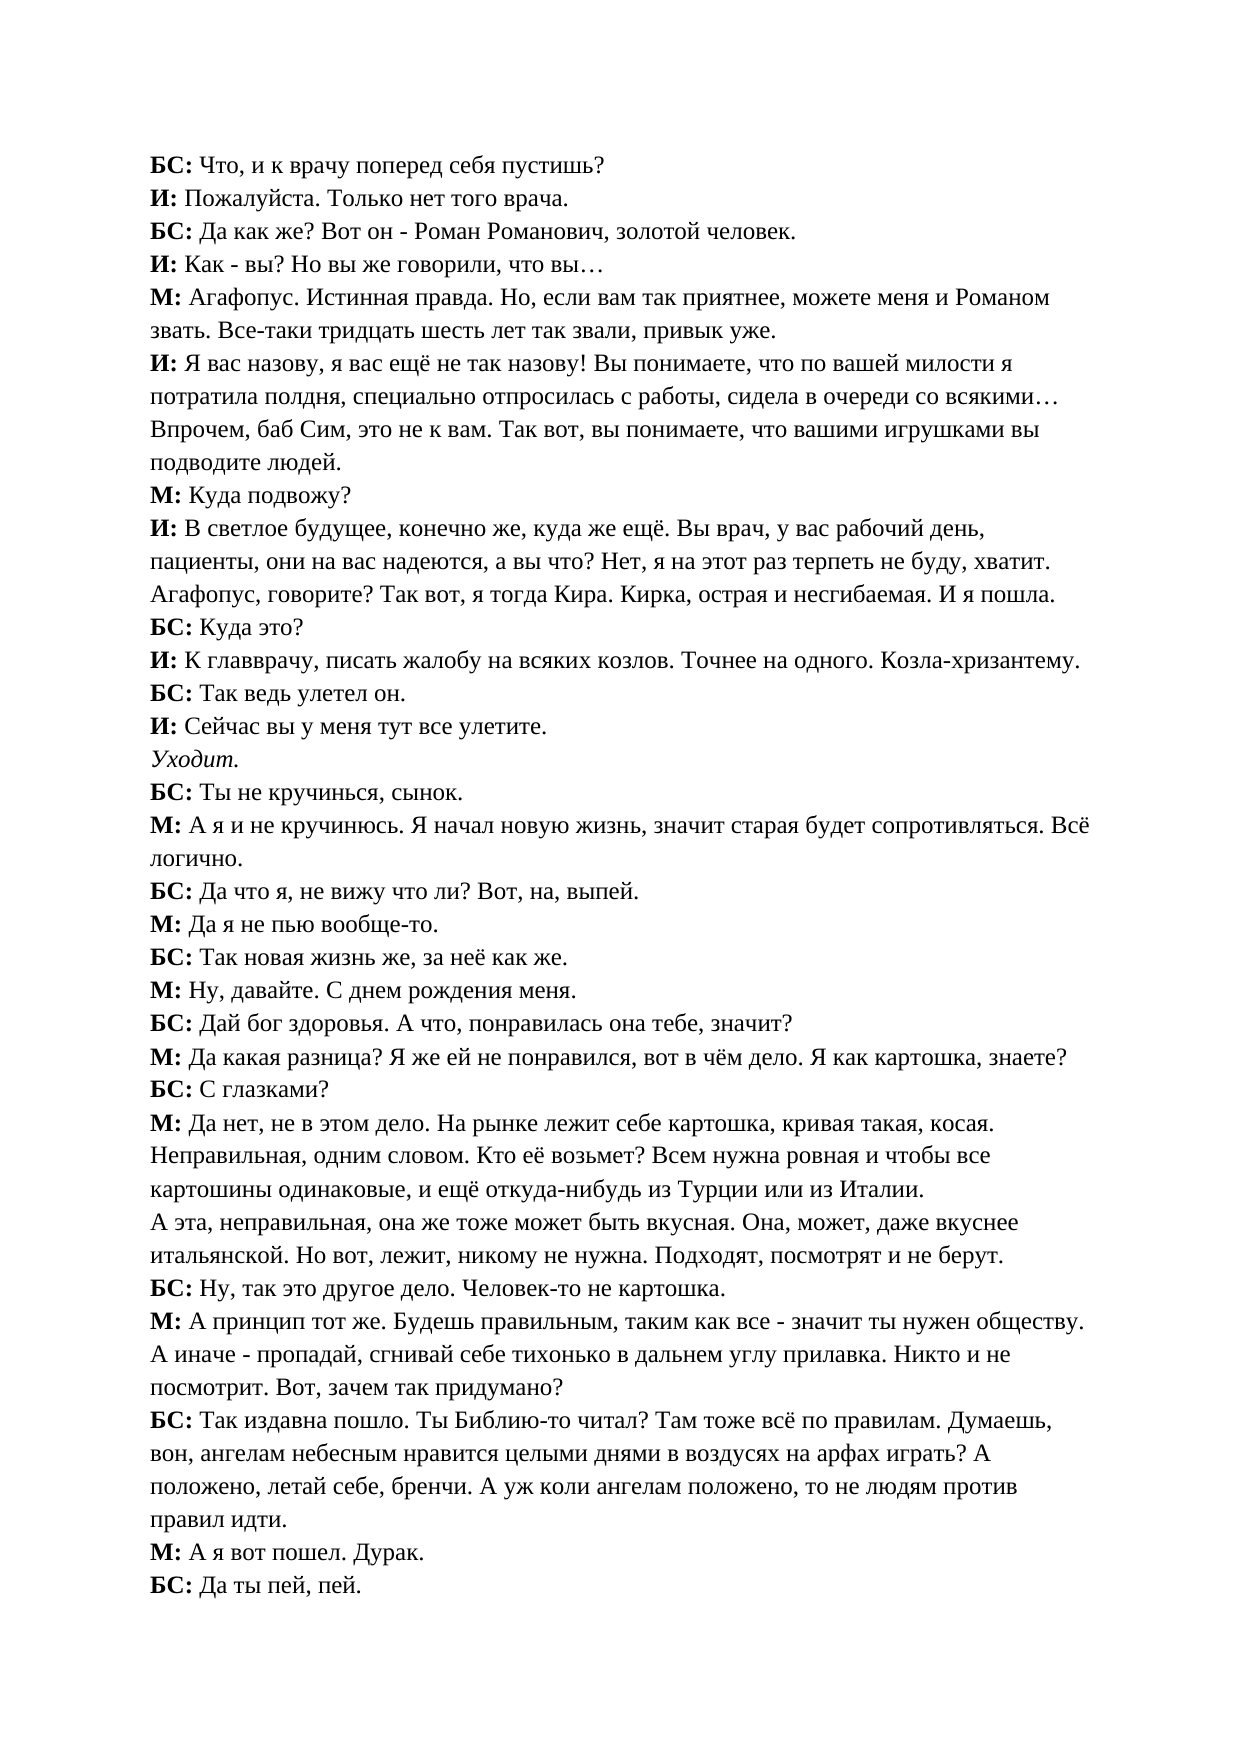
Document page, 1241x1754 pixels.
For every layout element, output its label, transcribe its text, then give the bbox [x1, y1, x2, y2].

text И: Сейчас вы у меня тут все улетите. [150, 711, 1090, 740]
text БС: Да как же? Вот он - Роман Романович, золотой человек. [150, 216, 1090, 245]
text М: Да я не пью вообще-то. [150, 909, 1090, 938]
text И: Я вас назову, я вас ещё не так назову! Вы понимаете, что по вашей милости я потратила полдня, специально отпросилась с работы, сидела в очереди со всякими… Впрочем, баб Сим, это не к вам. Так вот, вы понимаете, что вашими игрушками вы подводите людей. [150, 348, 1090, 476]
text БС: Да что я, не вижу что ли? Вот, на, выпей. [150, 876, 1090, 905]
text М: Ну, давайте. С днем рождения меня. [150, 976, 1090, 1004]
text М: А я вот пошел. Дурак. [150, 1537, 1090, 1566]
text БС: Что, и к врачу поперед себя пустишь? [150, 150, 1090, 179]
text М: А я и не кручинюсь. Я начал новую жизнь, значит старая будет сопротивляться. Всё логично. [150, 810, 1090, 872]
text М: Агафопус. Истинная правда. Но, если вам так приятнее, можете меня и Романом звать. Все-таки тридцать шесть лет так звали, привык уже. [150, 282, 1090, 344]
text М: Да нет, не в этом дело. На рынке лежит себе картошка, кривая такая, косая. Неправильная, одним словом. Кто её возьмет? Всем нужна ровная и чтобы все картошины одинаковые, и ещё откуда-нибудь из Турции или из Италии. [150, 1108, 1090, 1202]
text И: В светлое будущее, конечно же, куда же ещё. Вы врач, у вас рабочий день, пациенты, они на вас надеются, а вы что? Нет, я на этот раз терпеть не буду, хватит. Агафопус, говорите? Так вот, я тогда Кира. Кирка, острая и несгибаемая. И я пошла. [150, 513, 1090, 608]
text М: Да какая разница? Я же ей не понравился, вот в чём дело. Я как картошка, знаете? [150, 1042, 1090, 1070]
text М: Куда подвожу? [150, 480, 1090, 509]
text А эта, неправильная, она же тоже может быть вкусная. Она, может, даже вкуснее итальянской. Но вот, лежит, никому не нужна. Подходят, посмотрят и не берут. [150, 1207, 1090, 1268]
text БС: Ты не кручинься, сынок. [150, 777, 1090, 806]
text БС: Дай бог здоровья. А что, понравилась она тебе, значит? [150, 1008, 1090, 1037]
text Уходит. [150, 744, 1090, 773]
text И: К главврачу, писать жалобу на всяких козлов. Точнее на одного. Козла-хризантему. [150, 645, 1090, 674]
text БС: Так издавна пошло. Ты Библию-то читал? Там тоже всё по правилам. Думаешь, вон, ангелам небесным нравится целыми днями в воздусях на арфах играть? А положено, летай себе, бренчи. А уж коли ангелам положено, то не людям против правил идти. [150, 1405, 1090, 1533]
text И: Как - вы? Но вы же говорили, что вы… [150, 249, 1090, 278]
text БС: Ну, так это другое дело. Человек-то не картошка. [150, 1273, 1090, 1301]
text И: Пожалуйста. Только нет того врача. [150, 183, 1090, 212]
text БС: Да ты пей, пей. [150, 1570, 1090, 1599]
text БС: С глазками? [150, 1074, 1090, 1103]
text БС: Так новая жизнь же, за неё как же. [150, 942, 1090, 971]
text М: А принцип тот же. Будешь правильным, таким как все - значит ты нужен обществу. А иначе - пропадай, сгнивай себе тихонько в дальнем углу прилавка. Никто и не посмотрит. Вот, зачем так придумано? [150, 1306, 1090, 1401]
text БС: Так ведь улетел он. [150, 678, 1090, 707]
text БС: Куда это? [150, 612, 1090, 641]
